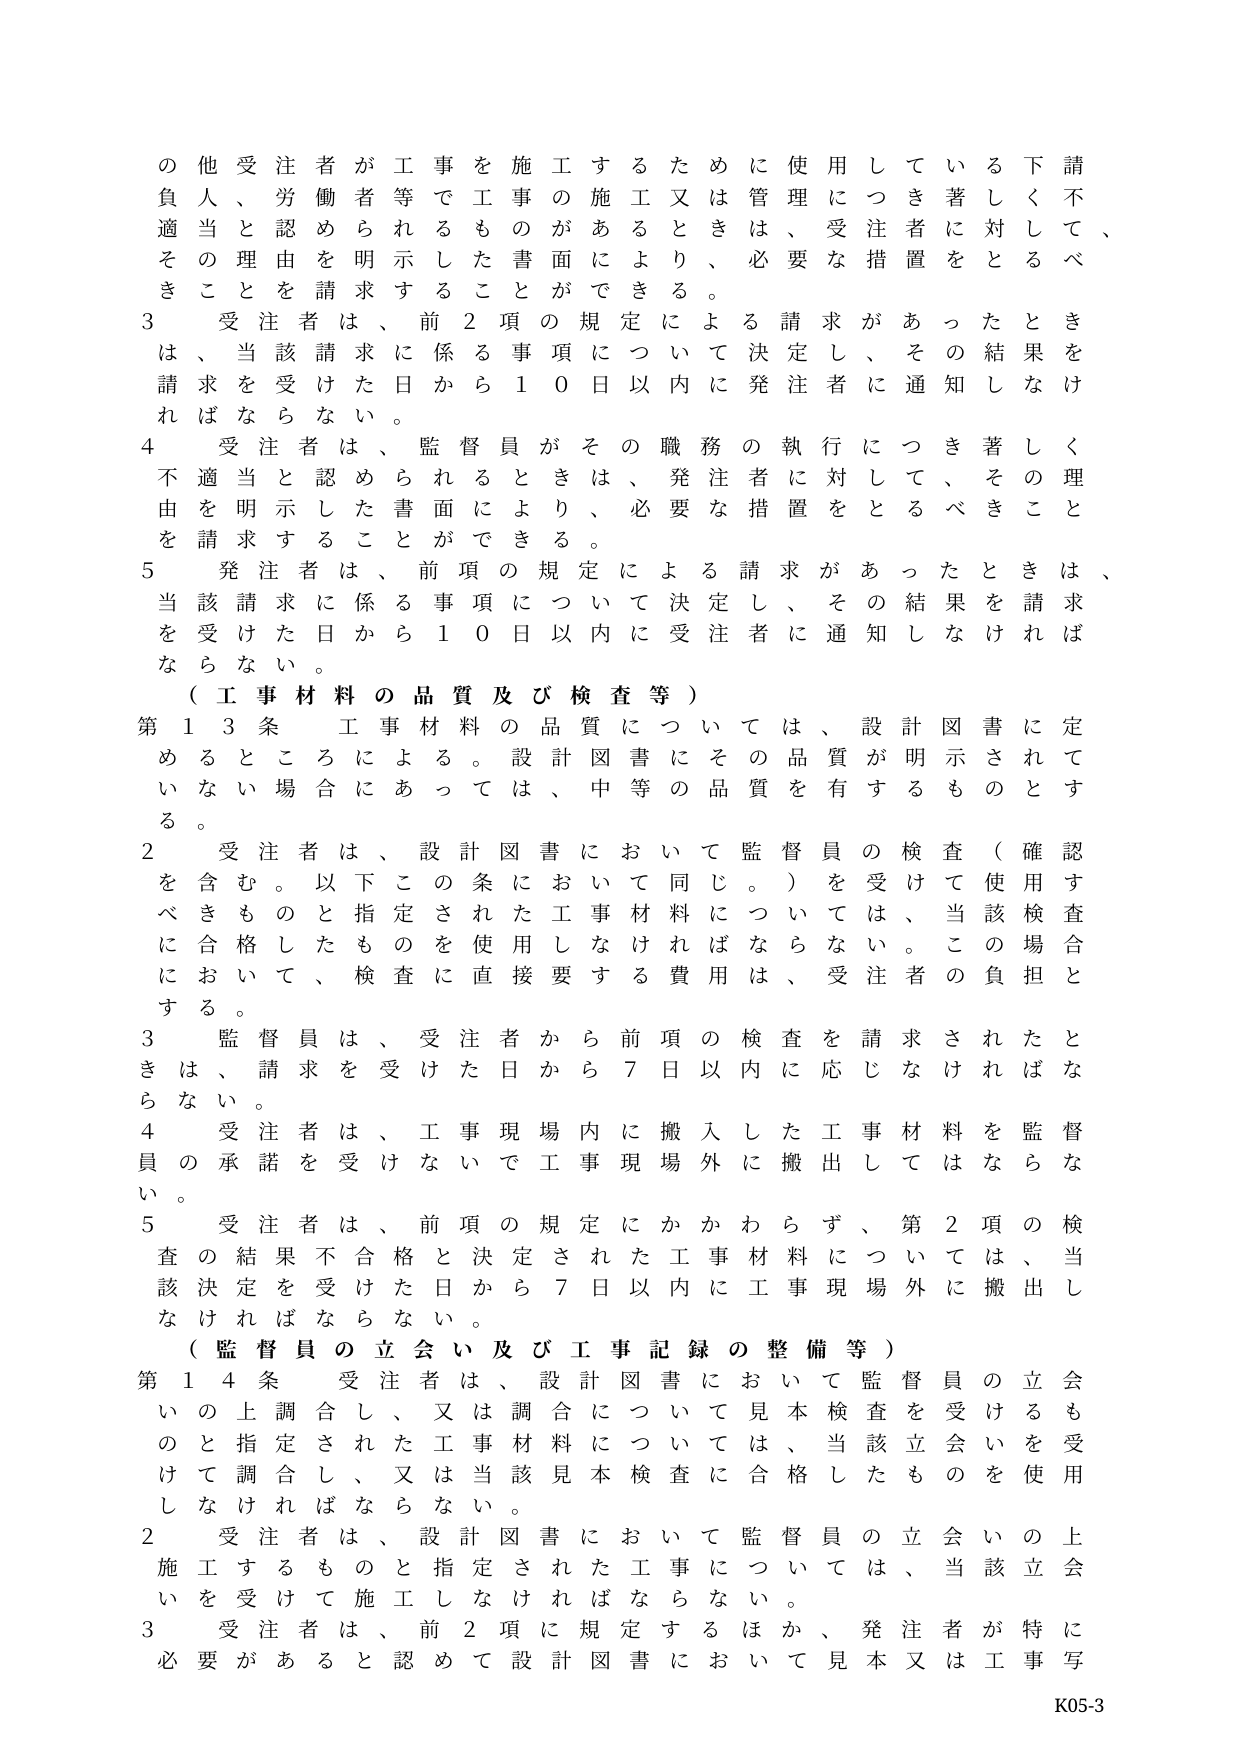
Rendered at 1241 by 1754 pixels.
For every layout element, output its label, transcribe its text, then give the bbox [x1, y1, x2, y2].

text ２ 受注者は、設計図書において監督員の検査（確認を含む。以下この条において同じ。）を受けて使用すべきものと指定された工事材料については、当該検査に合格したものを使用しなければならない。この場合において、検査に直接要する費用は、受注者の負担とする。 [138, 834, 1102, 1021]
text ３ 受注者は、前２項の規定による請求があったときは、当該請求に係る事項について決定し、その結果を請求を受けた日から１０日以内に発注者に通知しなければならない。 [138, 305, 1102, 430]
text 第１３条 工事材料の品質については、設計図書に定めるところによる。設計図書にその品質が明示されていない場合にあっては、中等の品質を有するものとする。 [138, 710, 1102, 834]
text （監督員の立会い及び工事記録の整備等） [138, 1333, 1102, 1364]
text ４ 受注者は、監督員がその職務の執行につき著しく不適当と認められるときは、発注者に対して、その理由を明示した書面により、必要な措置をとるべきことを請求することができる。 [138, 430, 1102, 554]
text ３ 監督員は、受注者から前項の検査を請求されたときは、請求を受けた日から７日以内に応じなければならない。 [138, 1021, 1102, 1115]
text （工事材料の品質及び検査等） [138, 679, 1102, 710]
text ２ 受注者は、設計図書において監督員の立会いの上施工するものと指定された工事については、当該立会いを受けて施工しなければならない。 [138, 1520, 1102, 1613]
text 第１４条 受注者は、設計図書において監督員の立会いの上調合し、又は調合について見本検査を受けるものと指定された工事材料については、当該立会いを受けて調合し、又は当該見本検査に合格したものを使用しなければならない。 [138, 1364, 1102, 1520]
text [138, 149, 1102, 305]
text ５ 発注者は、前項の規定による請求があったときは、当該請求に係る事項について決定し、その結果を請求を受けた日から１０日以内に受注者に通知しなければならない。 [138, 554, 1102, 679]
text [138, 1613, 1102, 1676]
text ４ 受注者は、工事現場内に搬入した工事材料を監督員の承諾を受けないで工事現場外に搬出してはならない。 [138, 1115, 1102, 1208]
text ５ 受注者は、前項の規定にかかわらず、第２項の検査の結果不合格と決定された工事材料については、当該決定を受けた日から７日以内に工事現場外に搬出しなければならない。 [138, 1208, 1102, 1333]
